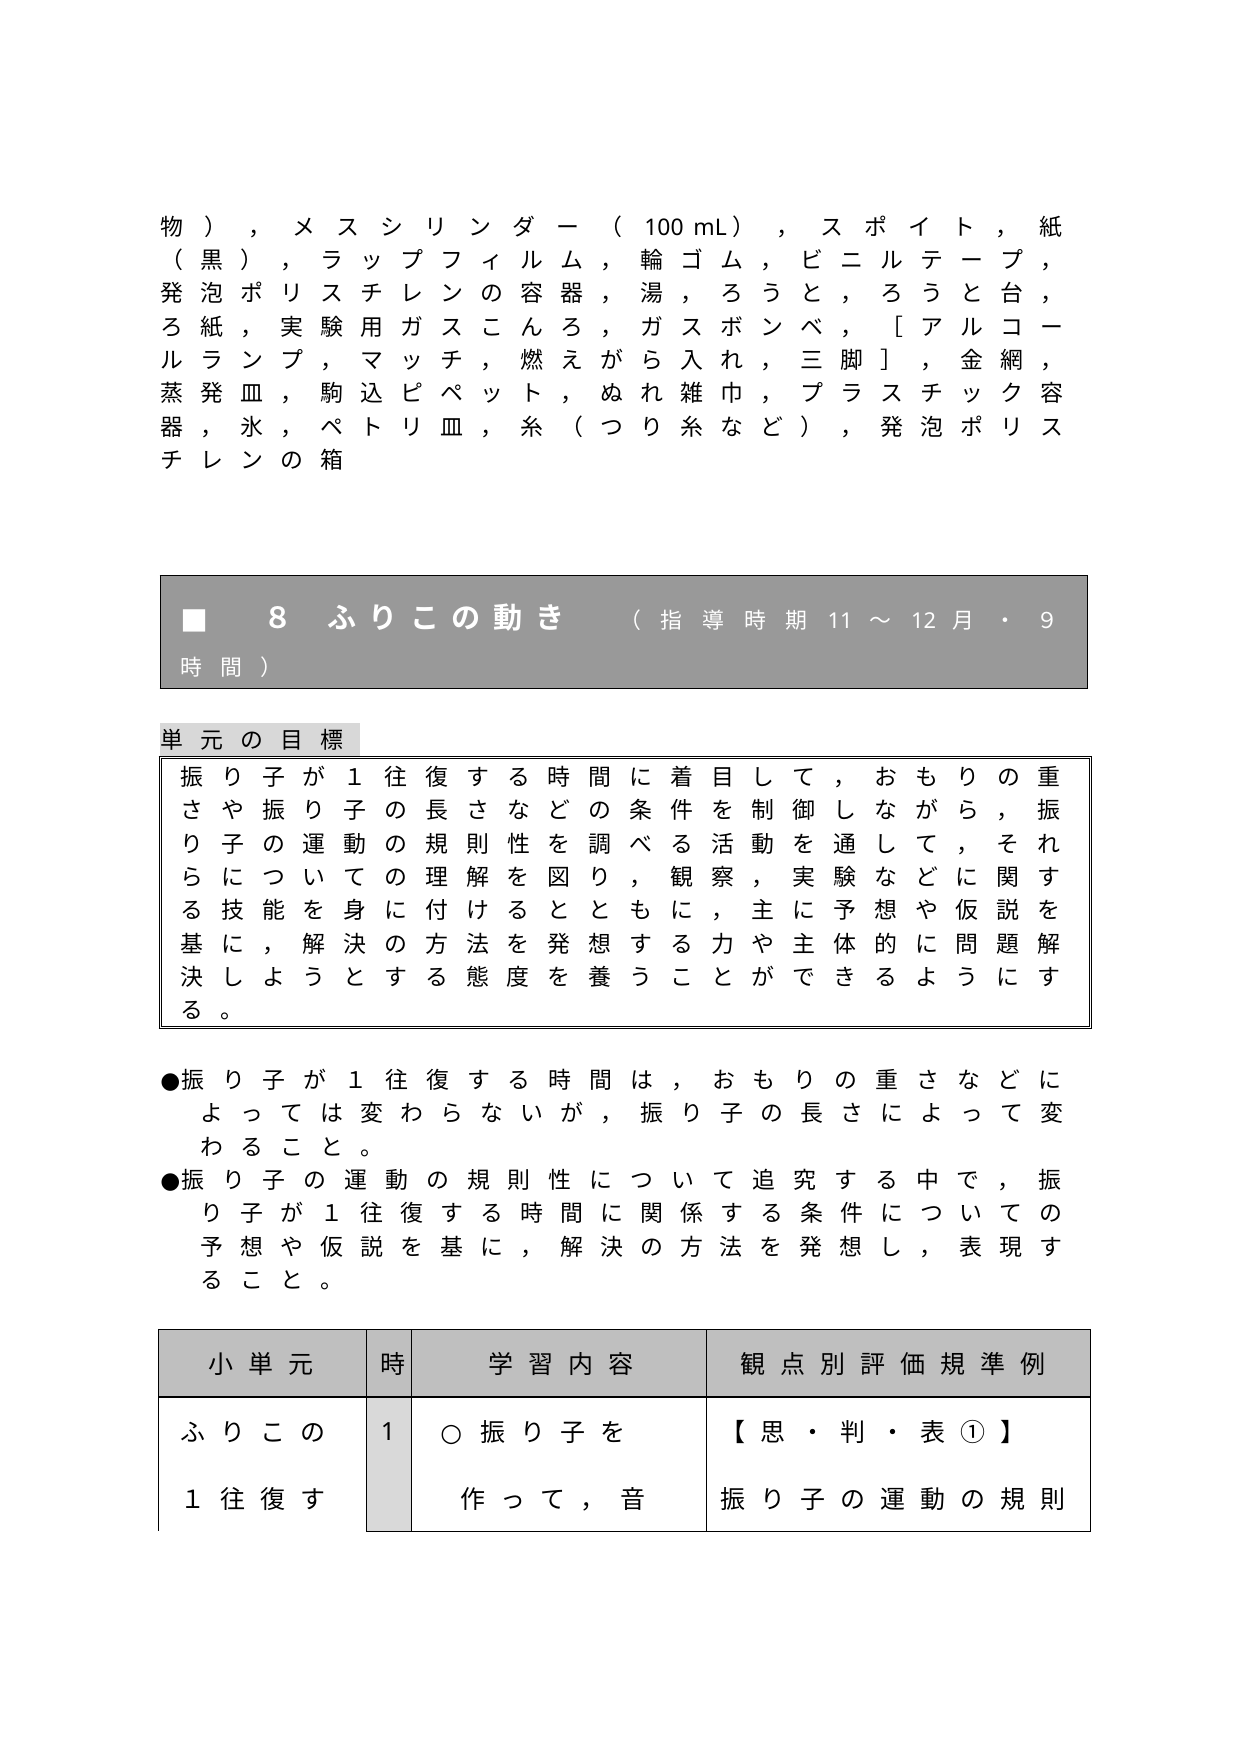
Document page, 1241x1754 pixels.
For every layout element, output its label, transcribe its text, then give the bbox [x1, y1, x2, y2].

table_header 学習内容 [412, 1330, 706, 1396]
table_cell ふりこの１往復する時間 [159, 1398, 366, 1531]
text ●振り子の運動の規則性について追究する中で，振り子が１往復する時間に関係する条件についての予想や仮説を基に，解決の方法を発想し，表現すること。 [160, 1162, 1080, 1295]
table_header 小単元 [159, 1330, 366, 1396]
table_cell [707, 1398, 1090, 1531]
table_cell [412, 1398, 706, 1531]
text 単元の目標 [160, 722, 1080, 756]
table_cell 1 [367, 1398, 411, 1531]
table_header 振り子が１往復する時間に着目して，おもりの重さや振り子の長さなどの条件を制御しながら，振り子の運動の規則性を調べる活動を通して，それらについての理解を図り，観察，実験などに関する技能を身に付けるとともに，主に予想や仮説を基に，解決の方法を発想する力や主体的に問題解決しようとする態度を養うことができるようにする。 [162, 759, 1089, 1026]
table_header ■ ８ ふりこの動き （指導時期11～12月・９時間） [161, 576, 1087, 688]
text ●振り子が１往復する時間は，おもりの重さなどによっては変わらないが，振り子の長さによって変わること。 [160, 1062, 1080, 1162]
table_header 観点別評価規準例 [707, 1330, 1090, 1396]
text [160, 208, 1080, 475]
table_header 時 [367, 1330, 411, 1396]
